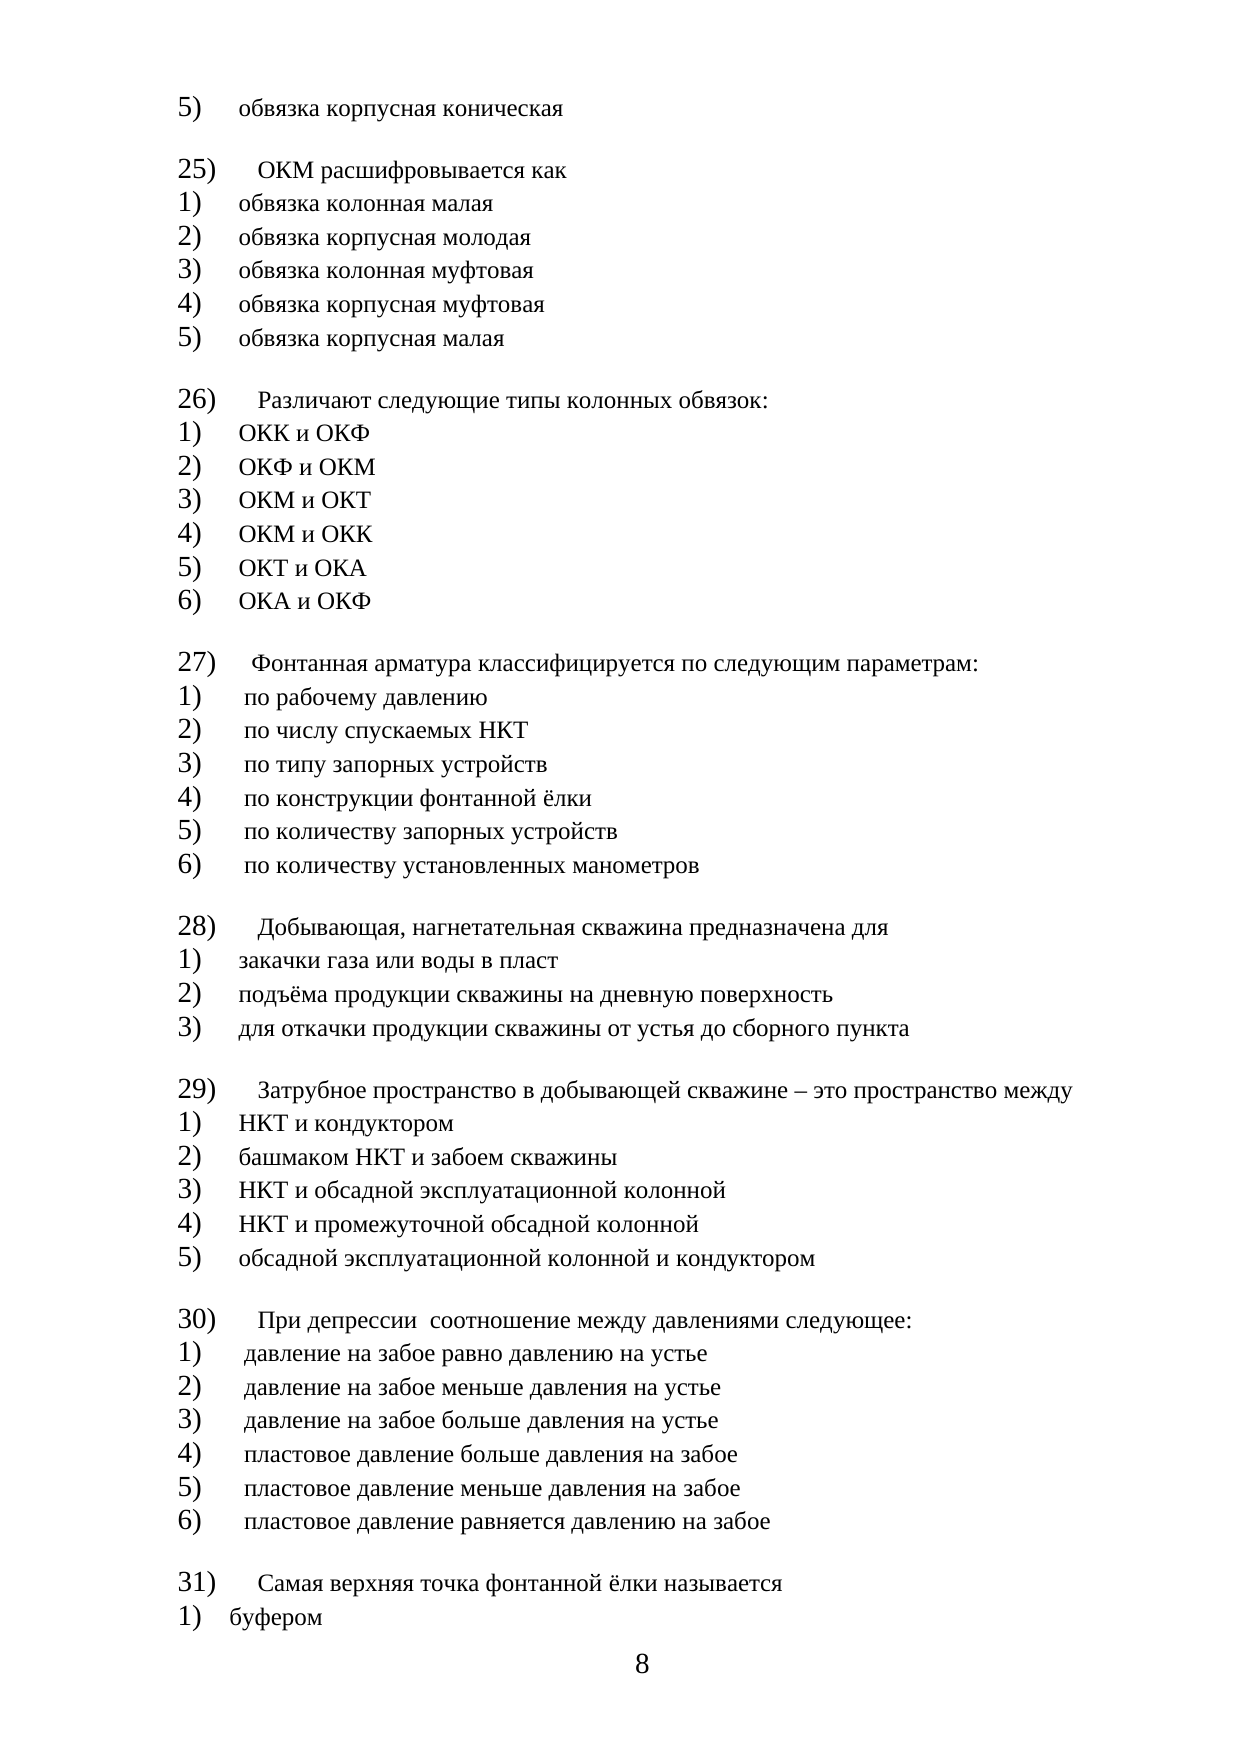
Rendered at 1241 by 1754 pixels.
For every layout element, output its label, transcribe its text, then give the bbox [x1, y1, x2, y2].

list НКТ и промежуточной обсадной колонной [103, 1205, 1181, 1239]
list по количеству установленных манометров [103, 846, 1181, 879]
list по конструкции фонтанной ёлки [103, 779, 1181, 812]
list закачки газа или воды в пласт [103, 942, 1181, 975]
list буфером [103, 1598, 1181, 1632]
list ОКМ и ОКТ [103, 482, 1181, 515]
list башмаком НКТ и забоем скважины [103, 1138, 1181, 1172]
list ОКМ и ОКК [103, 515, 1181, 549]
list НКТ и обсадной эксплуатационной колонной [103, 1172, 1181, 1205]
list пластовое давление больше давления на забое [103, 1435, 1181, 1469]
list обвязка корпусная молодая [103, 218, 1181, 252]
list обвязка колонная малая [103, 184, 1181, 218]
list Различают следующие типы колонных обвязок: [103, 381, 1181, 414]
list ОКФ и ОКМ [103, 448, 1181, 482]
list по количеству запорных устройств [103, 812, 1181, 846]
list ОКА и ОКФ [103, 582, 1181, 616]
list Самая верхняя точка фонтанной ёлки называется [103, 1564, 1181, 1598]
list обвязка корпусная муфтовая [103, 285, 1181, 319]
list подъёма продукции скважины на дневную поверхность [103, 975, 1181, 1009]
list по типу запорных устройств [103, 745, 1181, 779]
list для откачки продукции скважины от устья до сборного пункта [103, 1009, 1181, 1042]
list ОКТ и ОКА [103, 549, 1181, 582]
list обвязка корпусная малая [103, 319, 1181, 352]
list НКТ и кондуктором [103, 1104, 1181, 1138]
list ОКК и ОКФ [103, 414, 1181, 448]
list по числу спускаемых НКТ [103, 712, 1181, 745]
list давление на забое меньше давления на устье [103, 1368, 1181, 1402]
list давление на забое больше давления на устье [103, 1402, 1181, 1435]
list давление на забое равно давлению на устье [103, 1334, 1181, 1368]
list При депрессии соотношение между давлениями следующее: [103, 1301, 1181, 1334]
list Фонтанная арматура классифицируется по следующим параметрам: [103, 644, 1181, 678]
list Добывающая, нагнетательная скважина предназначена для [103, 908, 1181, 942]
list пластовое давление меньше давления на забое [103, 1469, 1181, 1502]
list Затрубное пространство в добывающей скважине – это пространство между [103, 1071, 1181, 1104]
list пластовое давление равняется давлению на забое [103, 1502, 1181, 1536]
list по рабочему давлению [103, 678, 1181, 712]
list ОКМ расшифровывается как [103, 151, 1181, 184]
list обвязка колонная муфтовая [103, 252, 1181, 285]
list обвязка корпусная коническая [103, 89, 1181, 122]
list обсадной эксплуатационной колонной и кондуктором [103, 1239, 1181, 1272]
